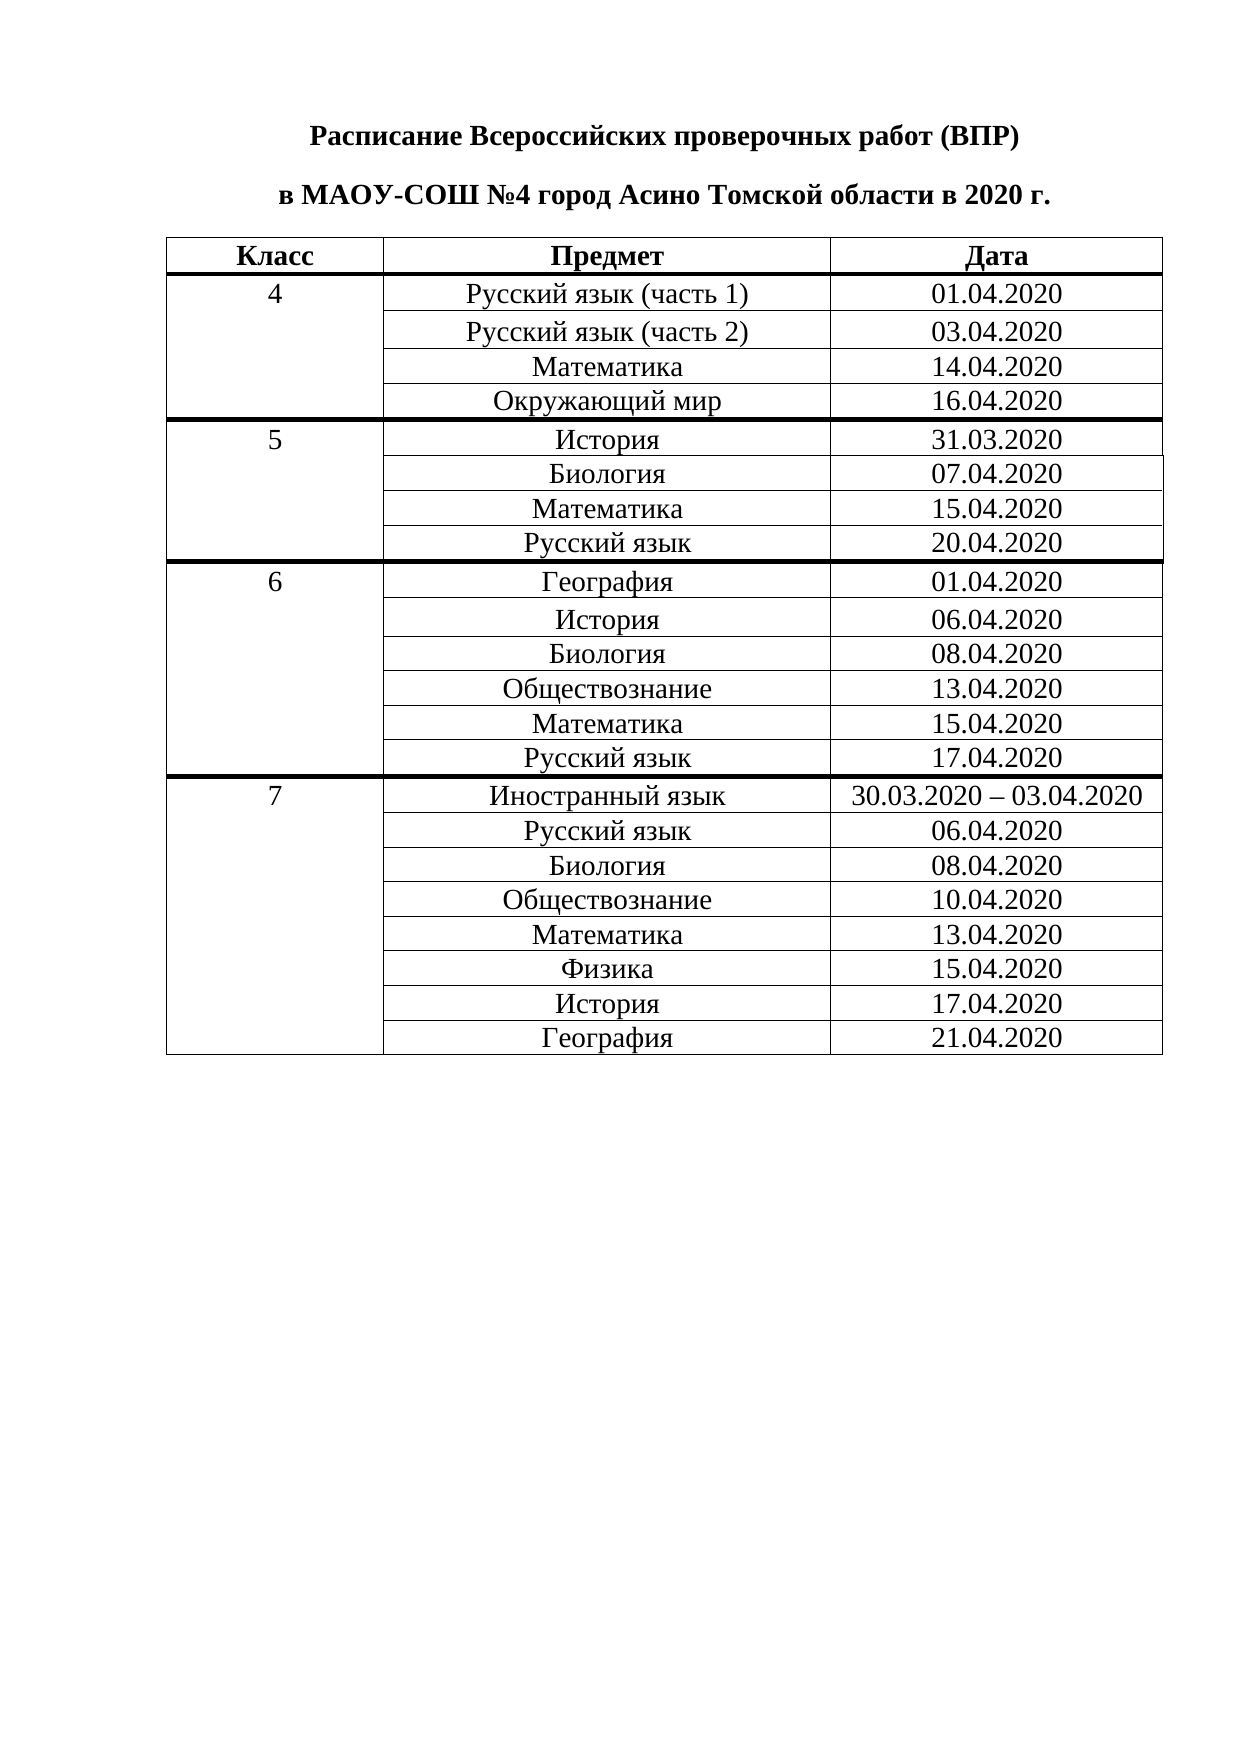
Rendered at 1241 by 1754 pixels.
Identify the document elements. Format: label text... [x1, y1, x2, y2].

table_header Предмет [384, 238, 830, 271]
table_cell 15.04.2020 [831, 706, 1162, 739]
table_cell Русский язык [384, 740, 830, 774]
table_cell 06.04.2020 [831, 813, 1162, 847]
text Расписание Всероссийских проверочных работ (ВПР) [177, 118, 1152, 152]
table_cell История [384, 422, 830, 455]
table_cell География [384, 1021, 830, 1054]
table_cell Математика [384, 706, 830, 739]
table_cell Математика [384, 349, 830, 382]
table_cell Окружающий мир [384, 384, 830, 417]
table_cell 15.04.2020 [831, 951, 1162, 985]
table_cell 30.03.2020 – 03.04.2020 [831, 779, 1162, 812]
table_cell 5 [167, 422, 383, 559]
table_cell 01.04.2020 [831, 564, 1162, 597]
table_cell 7 [167, 779, 383, 1054]
table_cell 4 [167, 276, 383, 417]
table_cell 15.04.2020 [831, 490, 1163, 524]
table_cell 03.04.2020 [831, 311, 1162, 348]
table_cell 13.04.2020 [831, 917, 1162, 950]
table_cell Русский язык [384, 526, 830, 559]
table_cell 16.04.2020 [831, 384, 1162, 417]
table_cell Иностранный язык [384, 779, 830, 812]
table_cell 08.04.2020 [831, 637, 1162, 670]
table_cell Обществознание [384, 671, 830, 705]
table_cell Русский язык (часть 1) [384, 276, 830, 310]
table_cell 6 [167, 564, 383, 774]
table_cell 14.04.2020 [831, 349, 1162, 382]
table_cell Биология [384, 456, 830, 490]
table_cell Русский язык (часть 2) [384, 311, 830, 348]
table_header Класс [167, 238, 383, 271]
table_cell Биология [384, 637, 830, 670]
table_cell 08.04.2020 [831, 848, 1162, 881]
table_cell 06.04.2020 [831, 598, 1162, 636]
table_cell 10.04.2020 [831, 882, 1162, 916]
table_cell Физика [384, 951, 830, 985]
table_cell 17.04.2020 [831, 986, 1162, 1019]
table_cell Русский язык [384, 813, 830, 847]
table_cell 31.03.2020 [831, 422, 1162, 455]
table_cell История [384, 598, 830, 636]
table_cell 07.04.2020 [831, 456, 1163, 490]
table_cell Обществознание [384, 882, 830, 916]
table_cell 01.04.2020 [831, 276, 1162, 310]
table_cell География [384, 564, 830, 597]
table_cell 21.04.2020 [831, 1021, 1162, 1054]
table_cell История [384, 986, 830, 1019]
table_cell 20.04.2020 [831, 525, 1163, 559]
table_header Дата [831, 238, 1162, 271]
table_cell Математика [384, 917, 830, 950]
table_cell Биология [384, 848, 830, 881]
table_cell 17.04.2020 [831, 740, 1162, 774]
table_cell Математика [384, 491, 830, 524]
text в МАОУ-СОШ №4 город Асино Томской области в 2020 г. [177, 177, 1152, 211]
table_cell 13.04.2020 [831, 671, 1162, 705]
